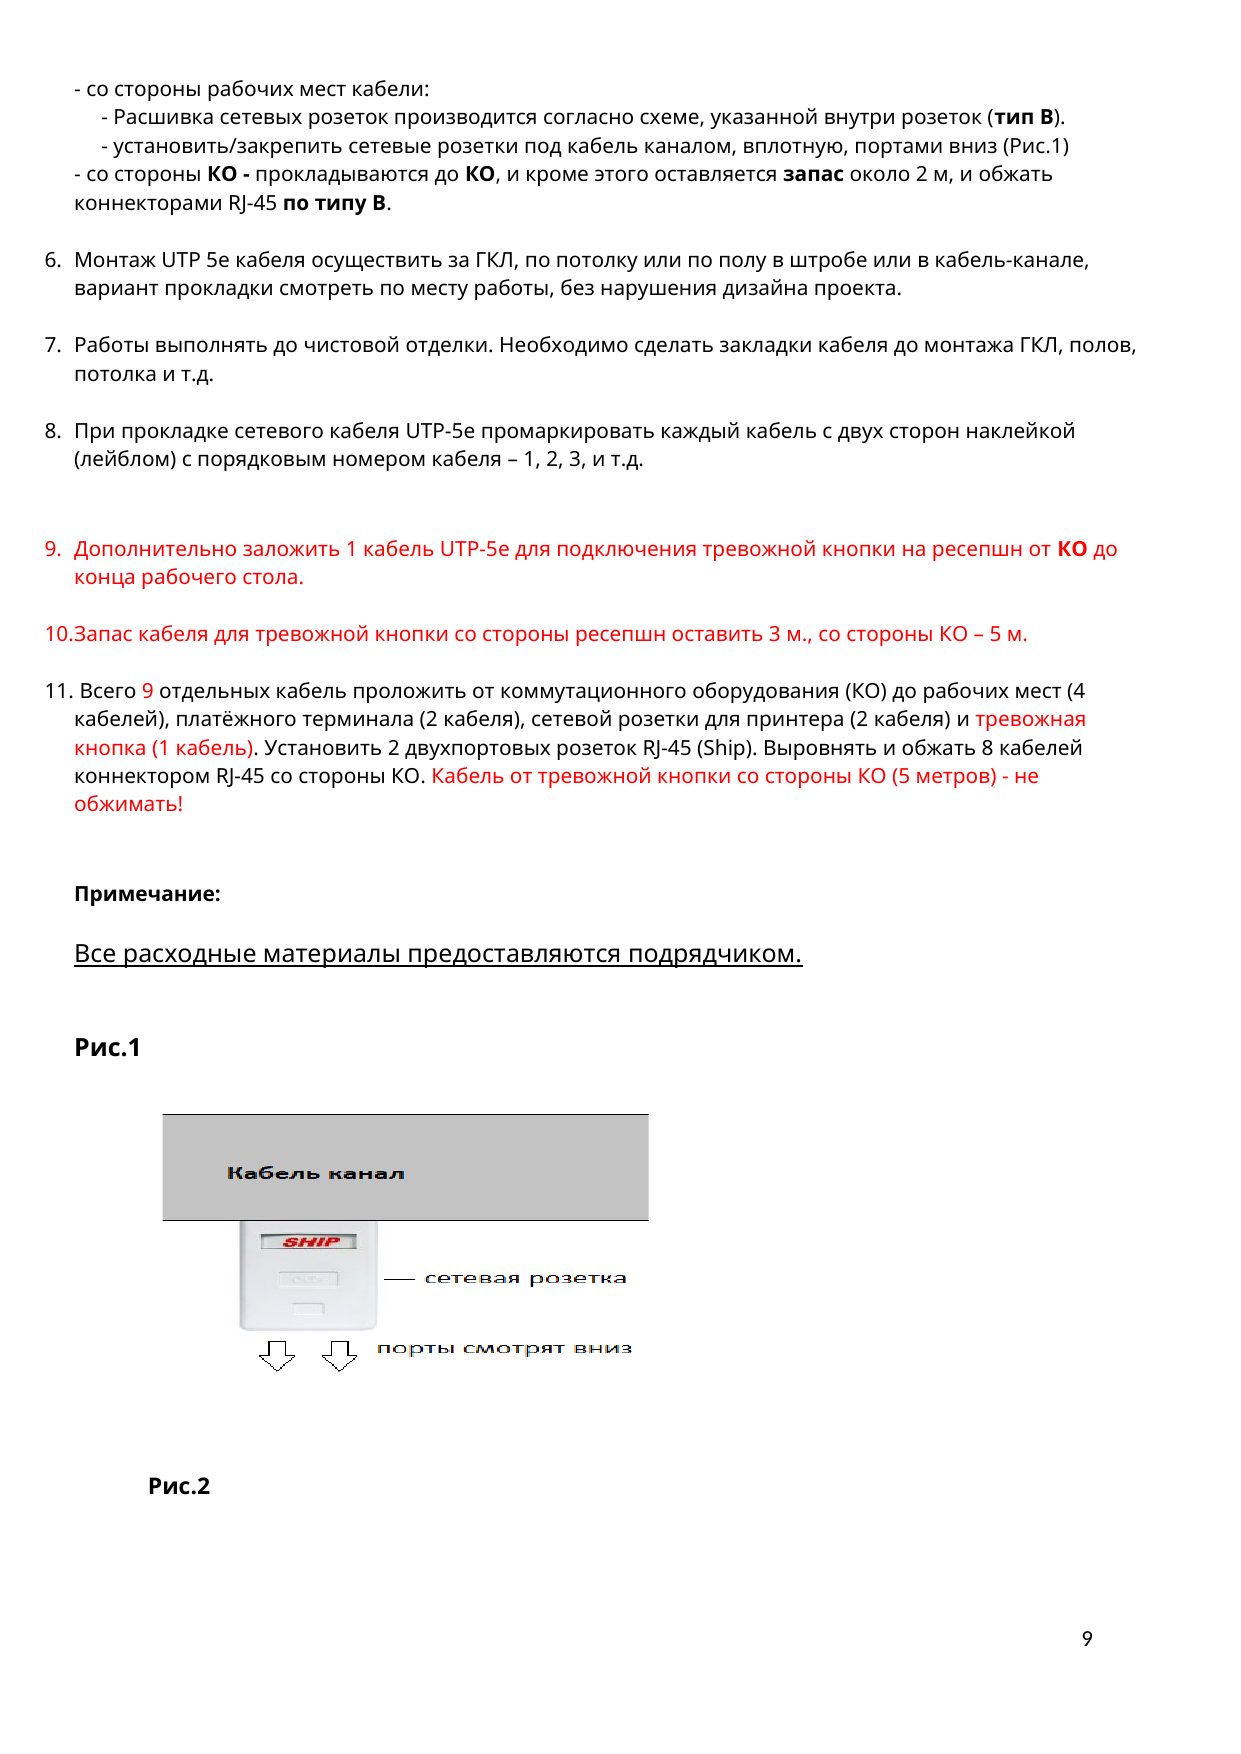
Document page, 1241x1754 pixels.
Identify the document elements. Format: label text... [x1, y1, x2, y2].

list Всего 9 отдельных кабель проложить от коммутационного оборудования (КО) до рабочих мест (4 кабелей), платёжного терминала (2 кабеля), сетевой розетки для принтера (2 кабеля) и тревожная кнопка (1 кабель). Установить 2 двухпортовых розеток RJ-45 (Ship). Выровнять и обжать 8 кабелей коннектором RJ-45 со стороны КО. Кабель от тревожной кнопки со стороны КО (5 метров) - не обжимать! [44, 676, 1152, 818]
list Монтаж UTP 5e кабеля осуществить за ГКЛ, по потолку или по полу в штробе или в кабель-канале, вариант прокладки смотреть по месту работы, без нарушения дизайна проекта. [44, 245, 1152, 330]
list Все расходные материалы предоставляются подрядчиком. [74, 936, 1152, 970]
list Примечание: [74, 879, 1152, 907]
text Рис.2 [74, 1470, 1152, 1502]
list При прокладке сетевого кабеля UTP-5e промаркировать каждый кабель с двух сторон наклейкой (лейблом) с порядковым номером кабеля – 1, 2, 3, и т.д. [44, 416, 1152, 473]
picture [162, 1093, 649, 1372]
list Рис.1 [74, 1030, 1152, 1064]
list Запас кабеля для тревожной кнопки со стороны ресепшн оставить 3 м., со стороны КО – 5 м. [44, 619, 1152, 647]
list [44, 74, 1152, 245]
list Дополнительно заложить 1 кабель UTP-5e для подключения тревожной кнопки на ресепшн от КО до конца рабочего стола. [44, 534, 1152, 591]
list Работы выполнять до чистовой отделки. Необходимо сделать закладки кабеля до монтажа ГКЛ, полов, потолка и т.д. [44, 330, 1152, 387]
